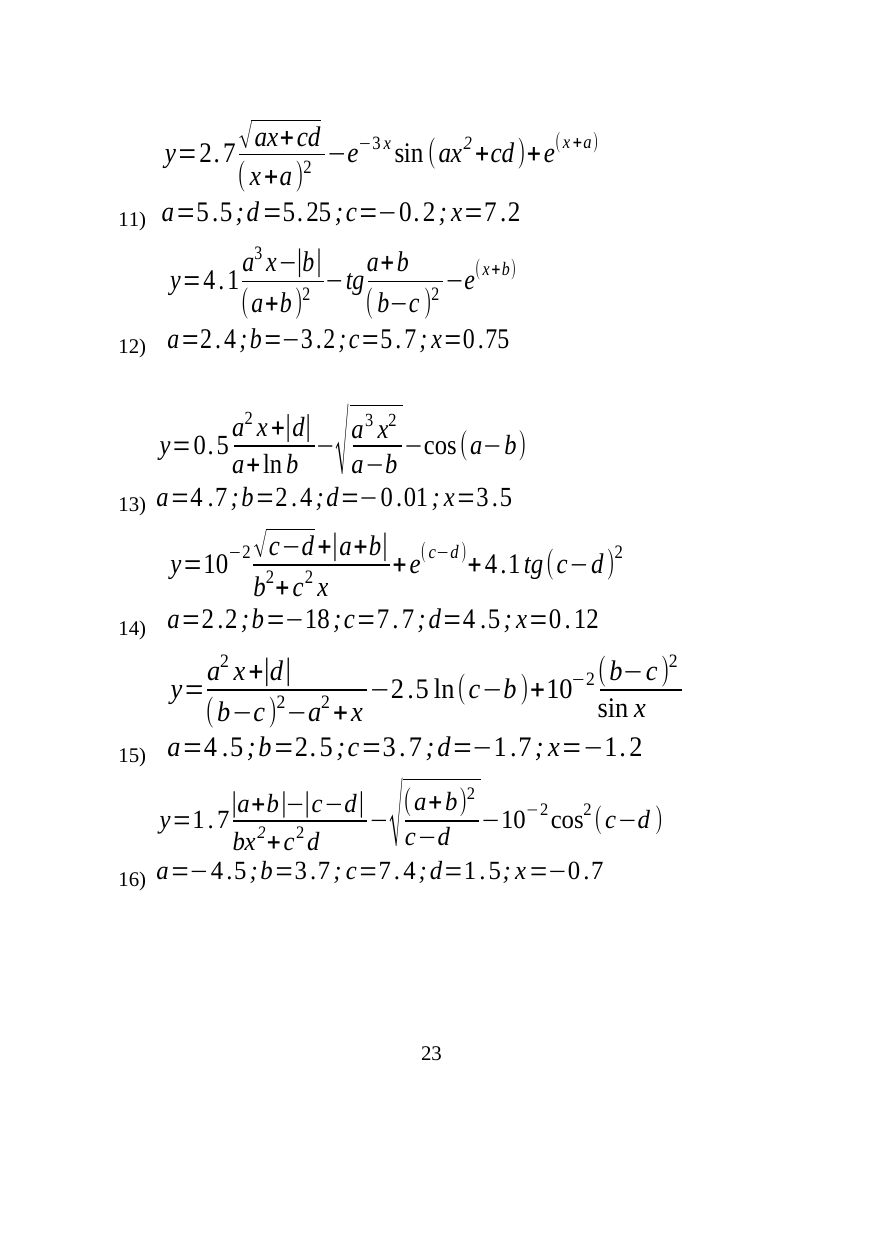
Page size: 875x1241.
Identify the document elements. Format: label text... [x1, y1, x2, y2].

text 11) [118, 118, 744, 231]
text 16) [118, 778, 744, 891]
text 13) [118, 403, 744, 516]
